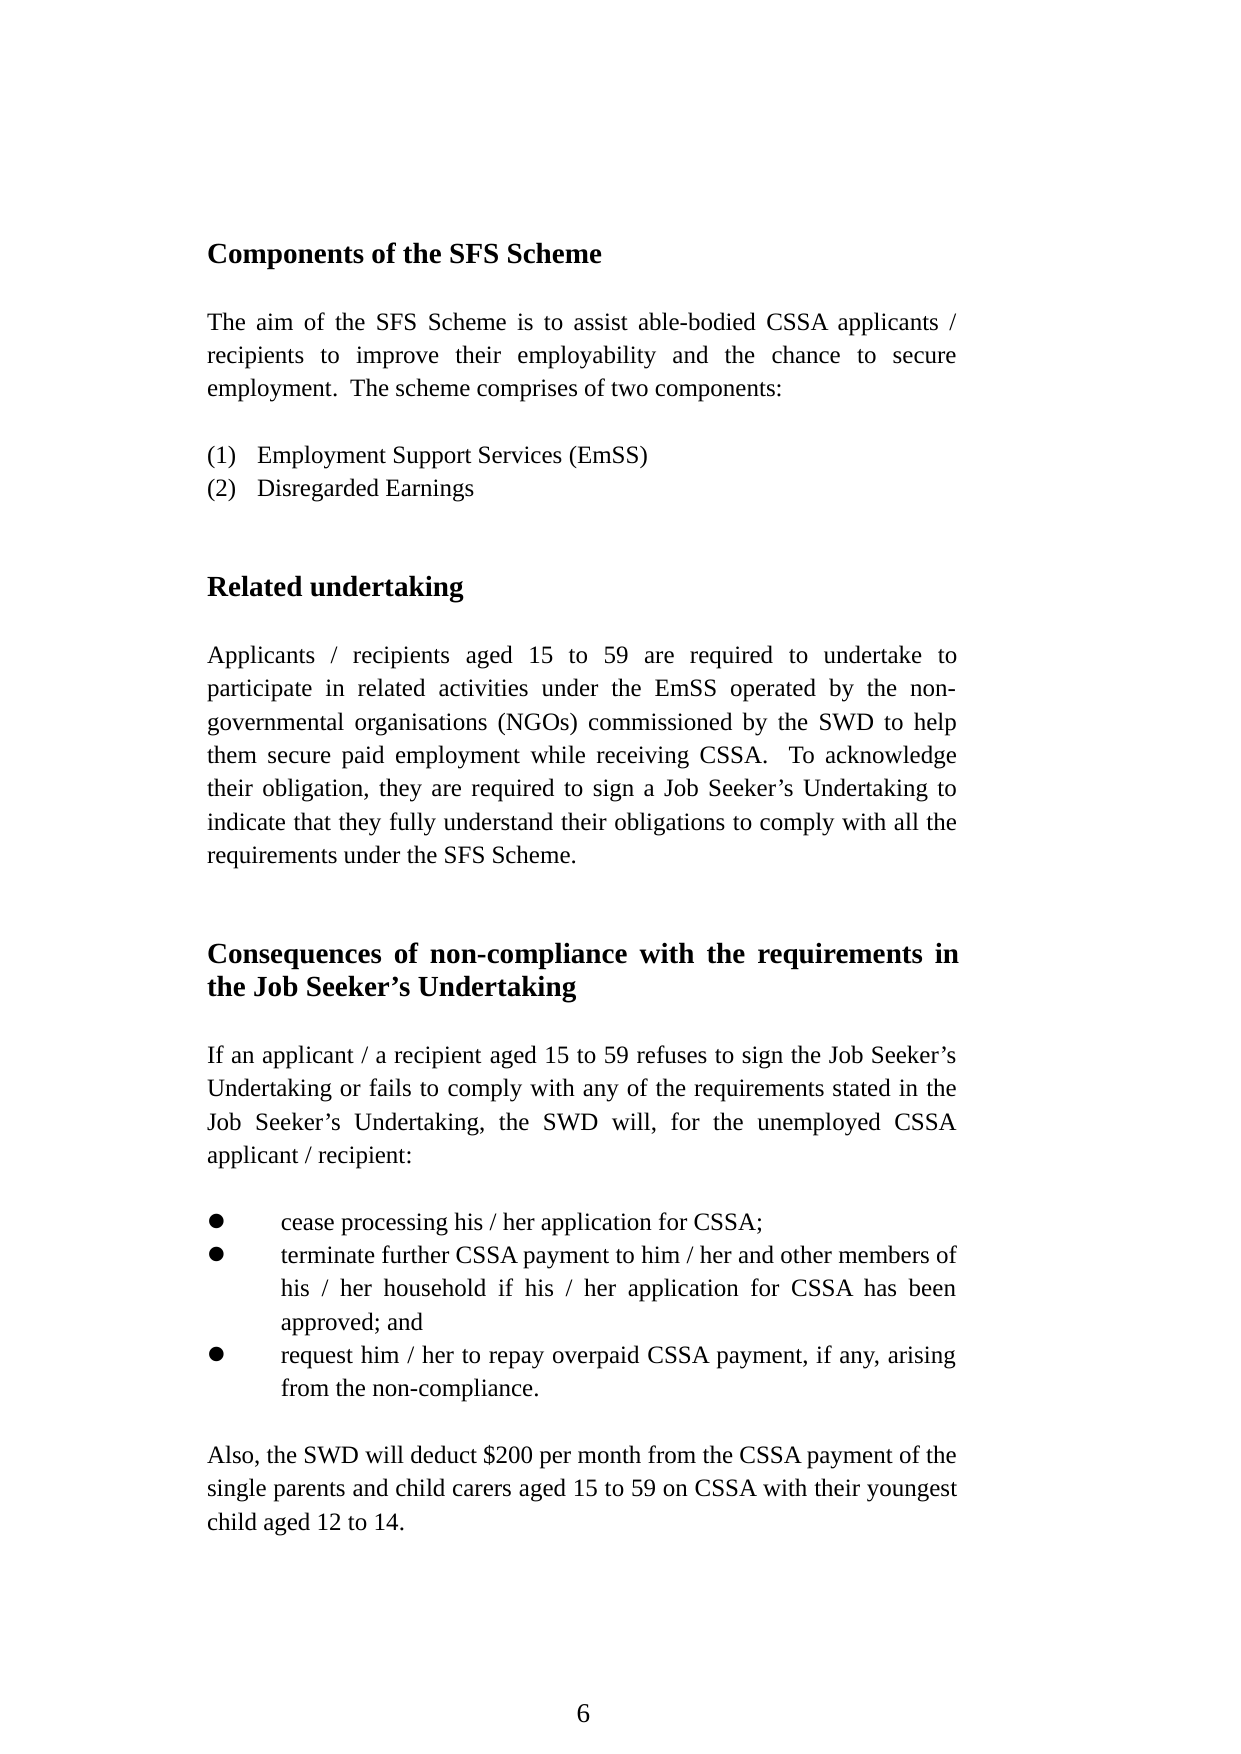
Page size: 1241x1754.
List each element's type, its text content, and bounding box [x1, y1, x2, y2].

text The aim of the SFS Scheme is to assist able-bodied CSSA applicants / recipients to improve their employability and the chance to secure employment. The scheme comprises of two components: [207, 303, 957, 403]
list cease processing his / her application for CSSA; [207, 1203, 957, 1237]
text If an applicant / a recipient aged 15 to 59 refuses to sign the Job Seeker’s Undertaking or fails to comply with any of the requirements stated in the Job Seeker’s Undertaking, the SWD will, for the unemployed CSSA applicant / recipient: [207, 1037, 957, 1170]
list Disregarded Earnings [207, 470, 957, 503]
title Consequences of non-compliance with the requirements in the Job Seeker’s Undertaking [207, 937, 960, 1003]
list terminate further CSSA payment to him / her and other members of his / her household if his / her application for CSSA has been approved; and [207, 1237, 957, 1337]
list Employment Support Services (EmSS) [207, 437, 957, 470]
title Related undertaking [207, 570, 960, 603]
list request him / her to repay overpaid CSSA payment, if any, arising from the non-compliance. [207, 1337, 957, 1403]
text Applicants / recipients aged 15 to 59 are required to undertake to participate in related activities under the EmSS operated by the non-governmental organisations (NGOs) commissioned by the SWD to help them secure paid employment while receiving CSSA. To acknowledge their obligation, they are required to sign a Job Seeker’s Undertaking to indicate that they fully understand their obligations to comply with all the requirements under the SFS Scheme. [207, 637, 957, 870]
title Components of the SFS Scheme [207, 237, 960, 270]
text Also, the SWD will deduct $200 per month from the CSSA payment of the single parents and child carers aged 15 to 59 on CSSA with their youngest child aged 12 to 14. [207, 1437, 957, 1537]
